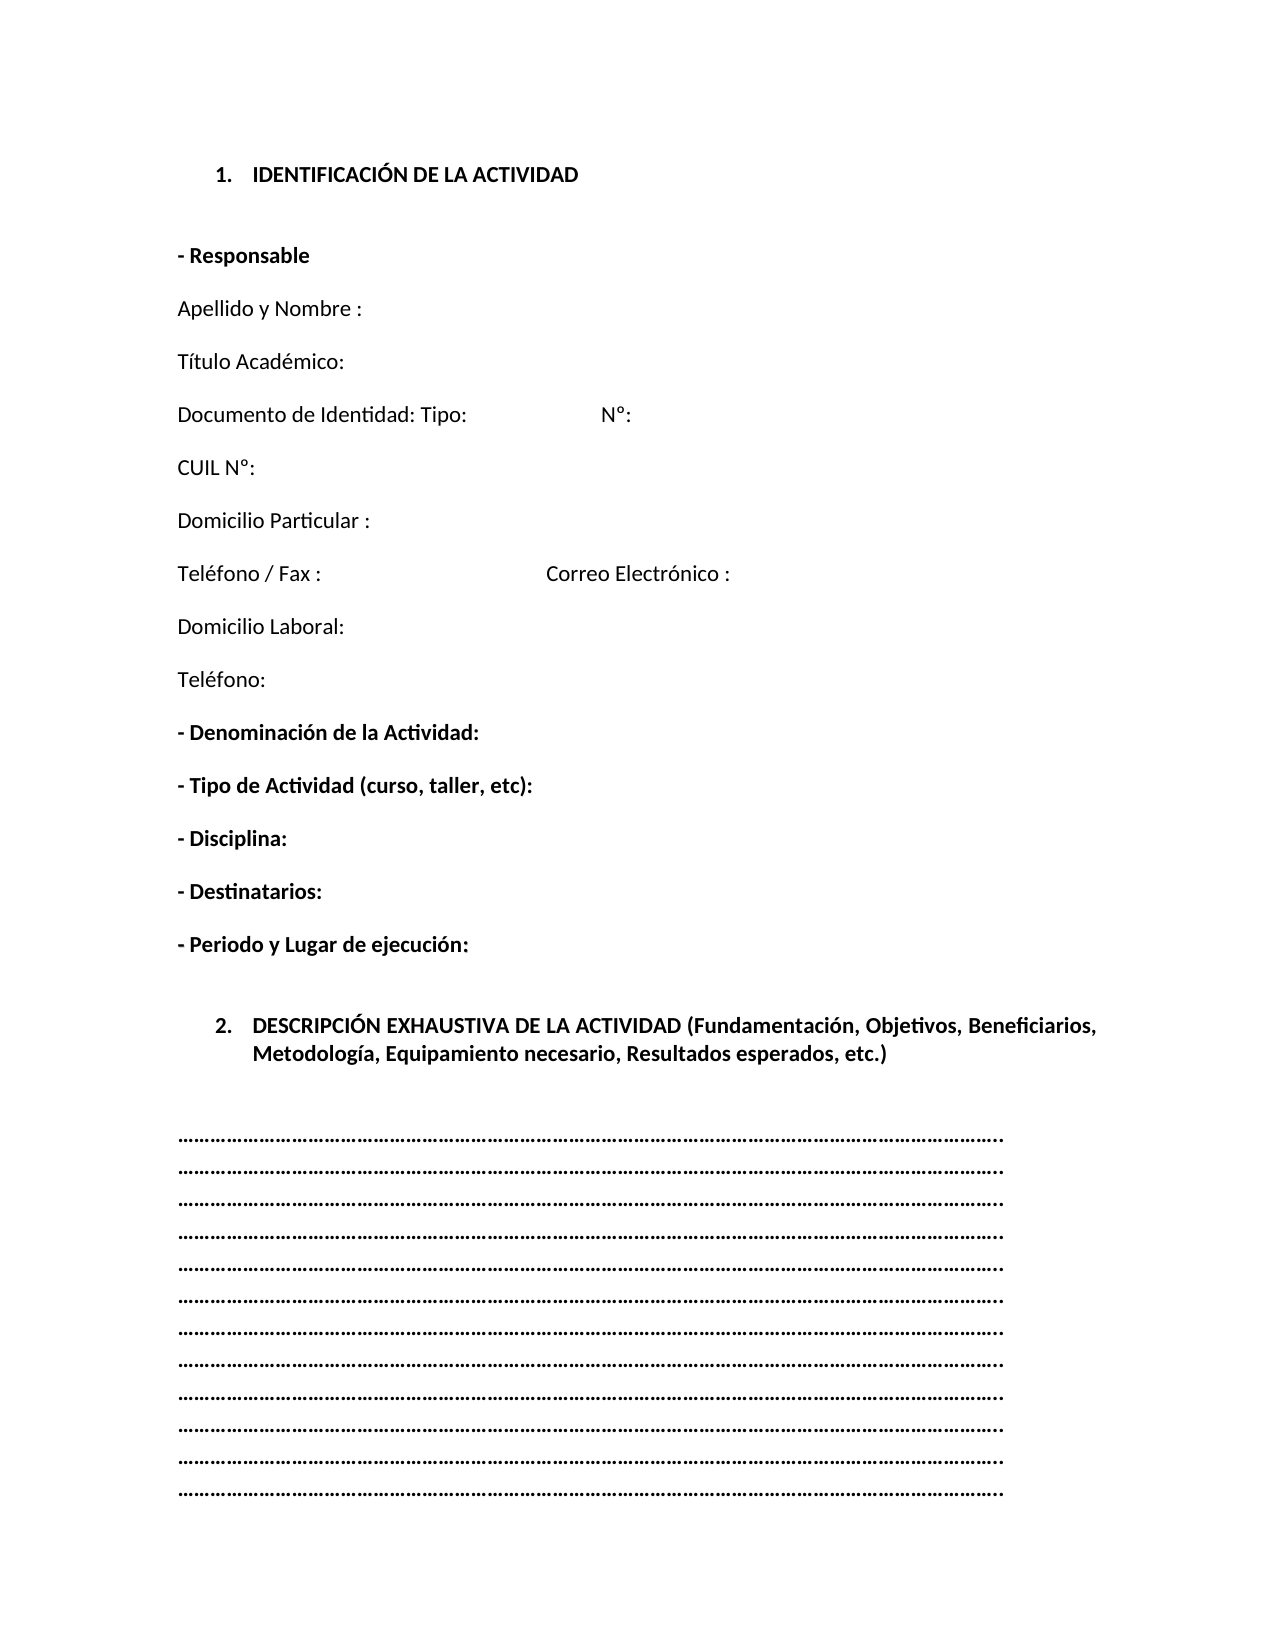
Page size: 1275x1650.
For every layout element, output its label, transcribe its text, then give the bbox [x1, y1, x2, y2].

table_header IDENTIFICACIÓN DE LA ACTIVIDAD - Responsable Apellido y Nombre : Título Académico: Documento de Identidad: Tipo: Nº: CUIL Nº: Domicilio Particular : Teléfono / Fax : Correo Electrónico : Domicilio Laboral: Teléfono: - Denominación de la Actividad: - Tipo de Actividad (curso, taller, etc): - Disciplina: - Destinatarios: - Periodo y Lugar de ejecución: [170, 148, 1063, 1011]
text …………………………………………………………………………………………………………………………………….. …………………………………………………………………………………………………………………………………….. …………………………………………………………………………………………………………………………………….. …………………………………………………………………………………………………………………………………….. …………………………………………………………………………………………………………………………………….. …………………………………………………………………………………………………………………………………….. …………………………………………………………………………………………………………………………………….. …………………………………………………………………………………………………………………………………….. …………………………………………………………………………………………………………………………………….. …………………………………………………………………………………………………………………………………….. …………………………………………………………………………………………………………………………………….. …………………………………………………………………………………………………………………………………….. [177, 1120, 1098, 1502]
list DESCRIPCIÓN EXHAUSTIVA DE LA ACTIVIDAD (Fundamentación, Objetivos, Beneficiarios, Metodología, Equipamiento necesario, Resultados esperados, etc.) [215, 1011, 1098, 1067]
